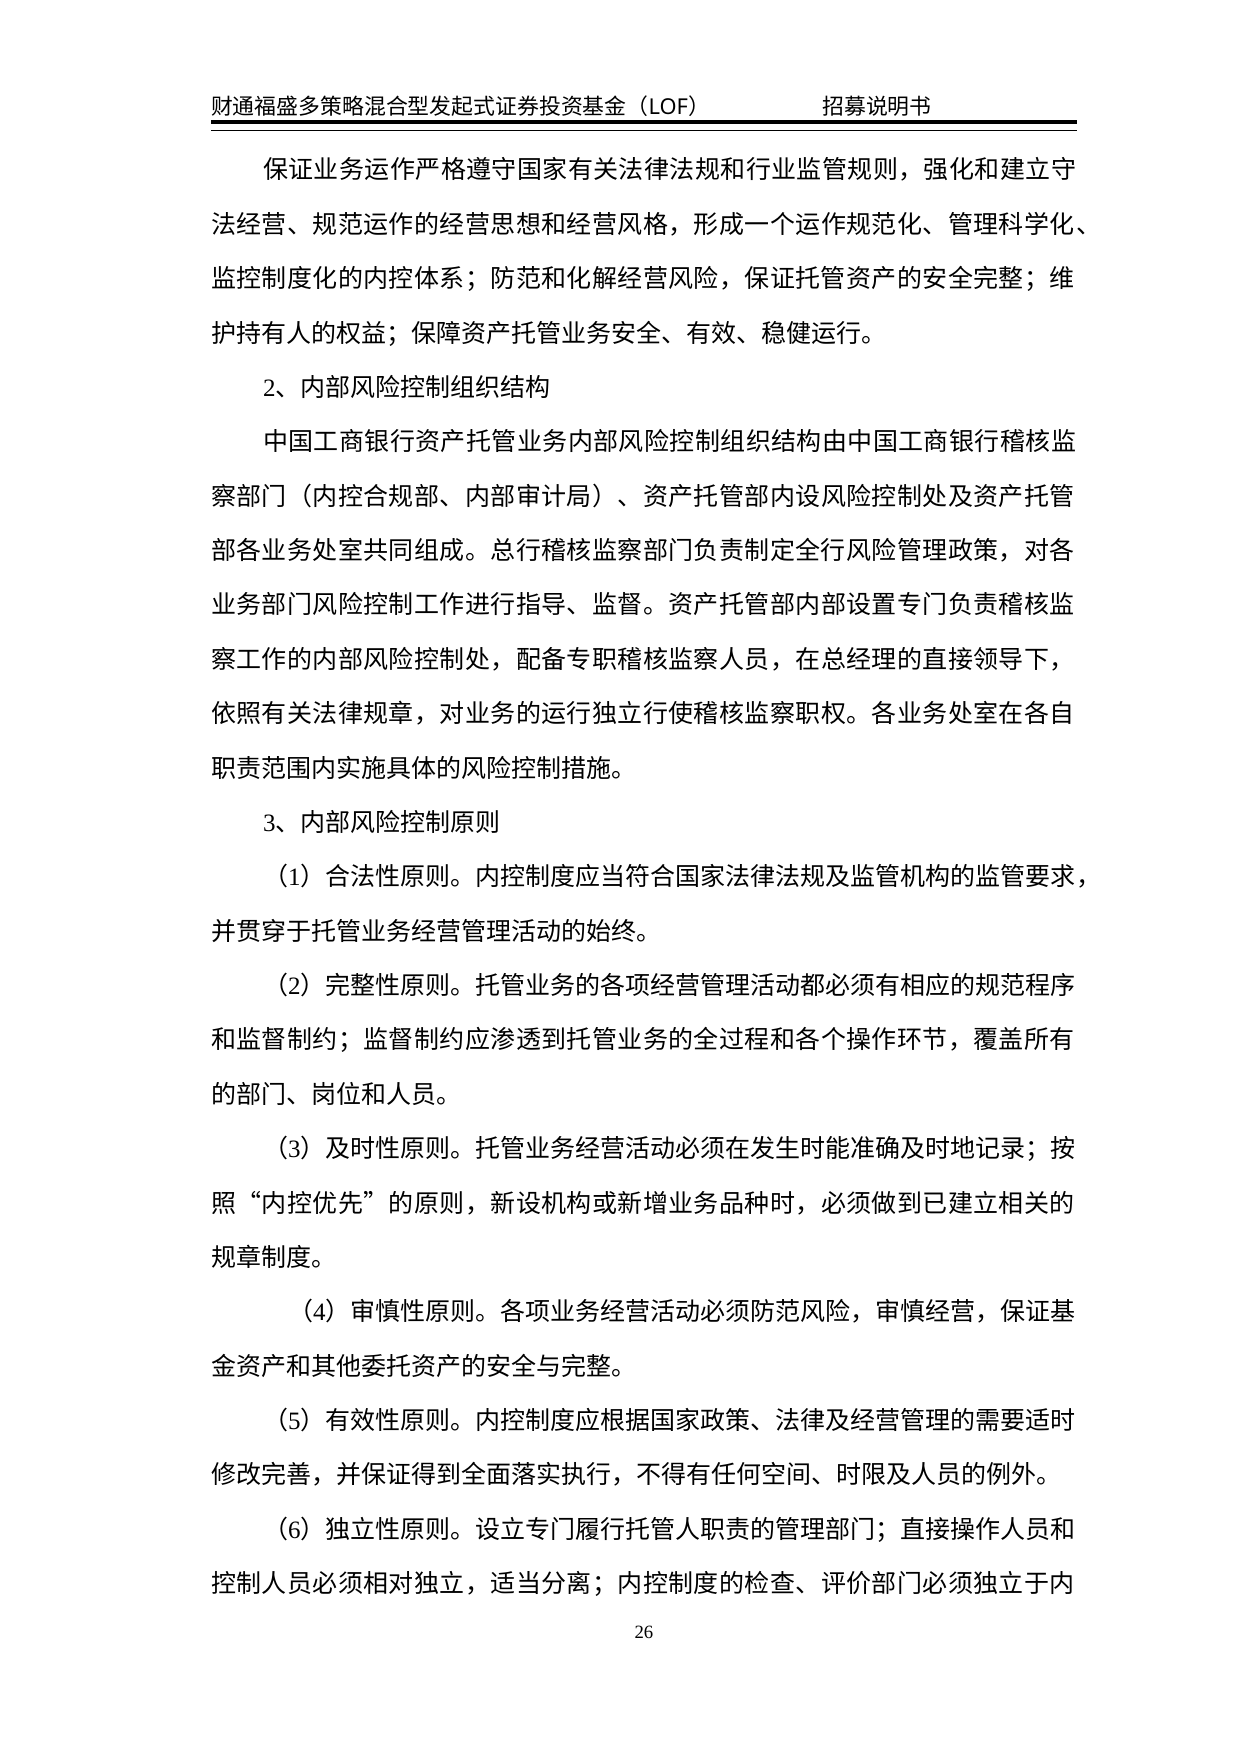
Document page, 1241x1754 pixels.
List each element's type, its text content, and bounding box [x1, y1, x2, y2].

text （4）审慎性原则。各项业务经营活动必须防范风险，审慎经营，保证基金资产和其他委托资产的安全与完整。 [211, 1292, 1077, 1382]
text 保证业务运作严格遵守国家有关法律法规和行业监管规则，强化和建立守法经营、规范运作的经营思想和经营风格，形成一个运作规范化、管理科学化、监控制度化的内控体系；防范和化解经营风险，保证托管资产的安全完整；维护持有人的权益；保障资产托管业务安全、有效、稳健运行。 [211, 150, 1077, 349]
text 中国工商银行资产托管业务内部风险控制组织结构由中国工商银行稽核监察部门（内控合规部、内部审计局）、资产托管部内设风险控制处及资产托管部各业务处室共同组成。总行稽核监察部门负责制定全行风险管理政策，对各业务部门风险控制工作进行指导、监督。资产托管部内部设置专门负责稽核监察工作的内部风险控制处，配备专职稽核监察人员，在总经理的直接领导下，依照有关法律规章，对业务的运行独立行使稽核监察职权。各业务处室在各自职责范围内实施具体的风险控制措施。 [211, 422, 1077, 784]
text （2）完整性原则。托管业务的各项经营管理活动都必须有相应的规范程序和监督制约；监督制约应渗透到托管业务的全过程和各个操作环节，覆盖所有的部门、岗位和人员。 [211, 966, 1077, 1111]
text （5）有效性原则。内控制度应根据国家政策、法律及经营管理的需要适时修改完善，并保证得到全面落实执行，不得有任何空间、时限及人员的例外。 [211, 1401, 1077, 1491]
text 3、内部风险控制原则 [211, 802, 1077, 839]
text （3）及时性原则。托管业务经营活动必须在发生时能准确及时地记录；按照“内控优先”的原则，新设机构或新增业务品种时，必须做到已建立相关的规章制度。 [211, 1129, 1077, 1274]
text 2、内部风险控制组织结构 [211, 367, 1077, 404]
text （1）合法性原则。内控制度应当符合国家法律法规及监管机构的监管要求，并贯穿于托管业务经营管理活动的始终。 [211, 857, 1077, 947]
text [211, 1509, 1077, 1600]
